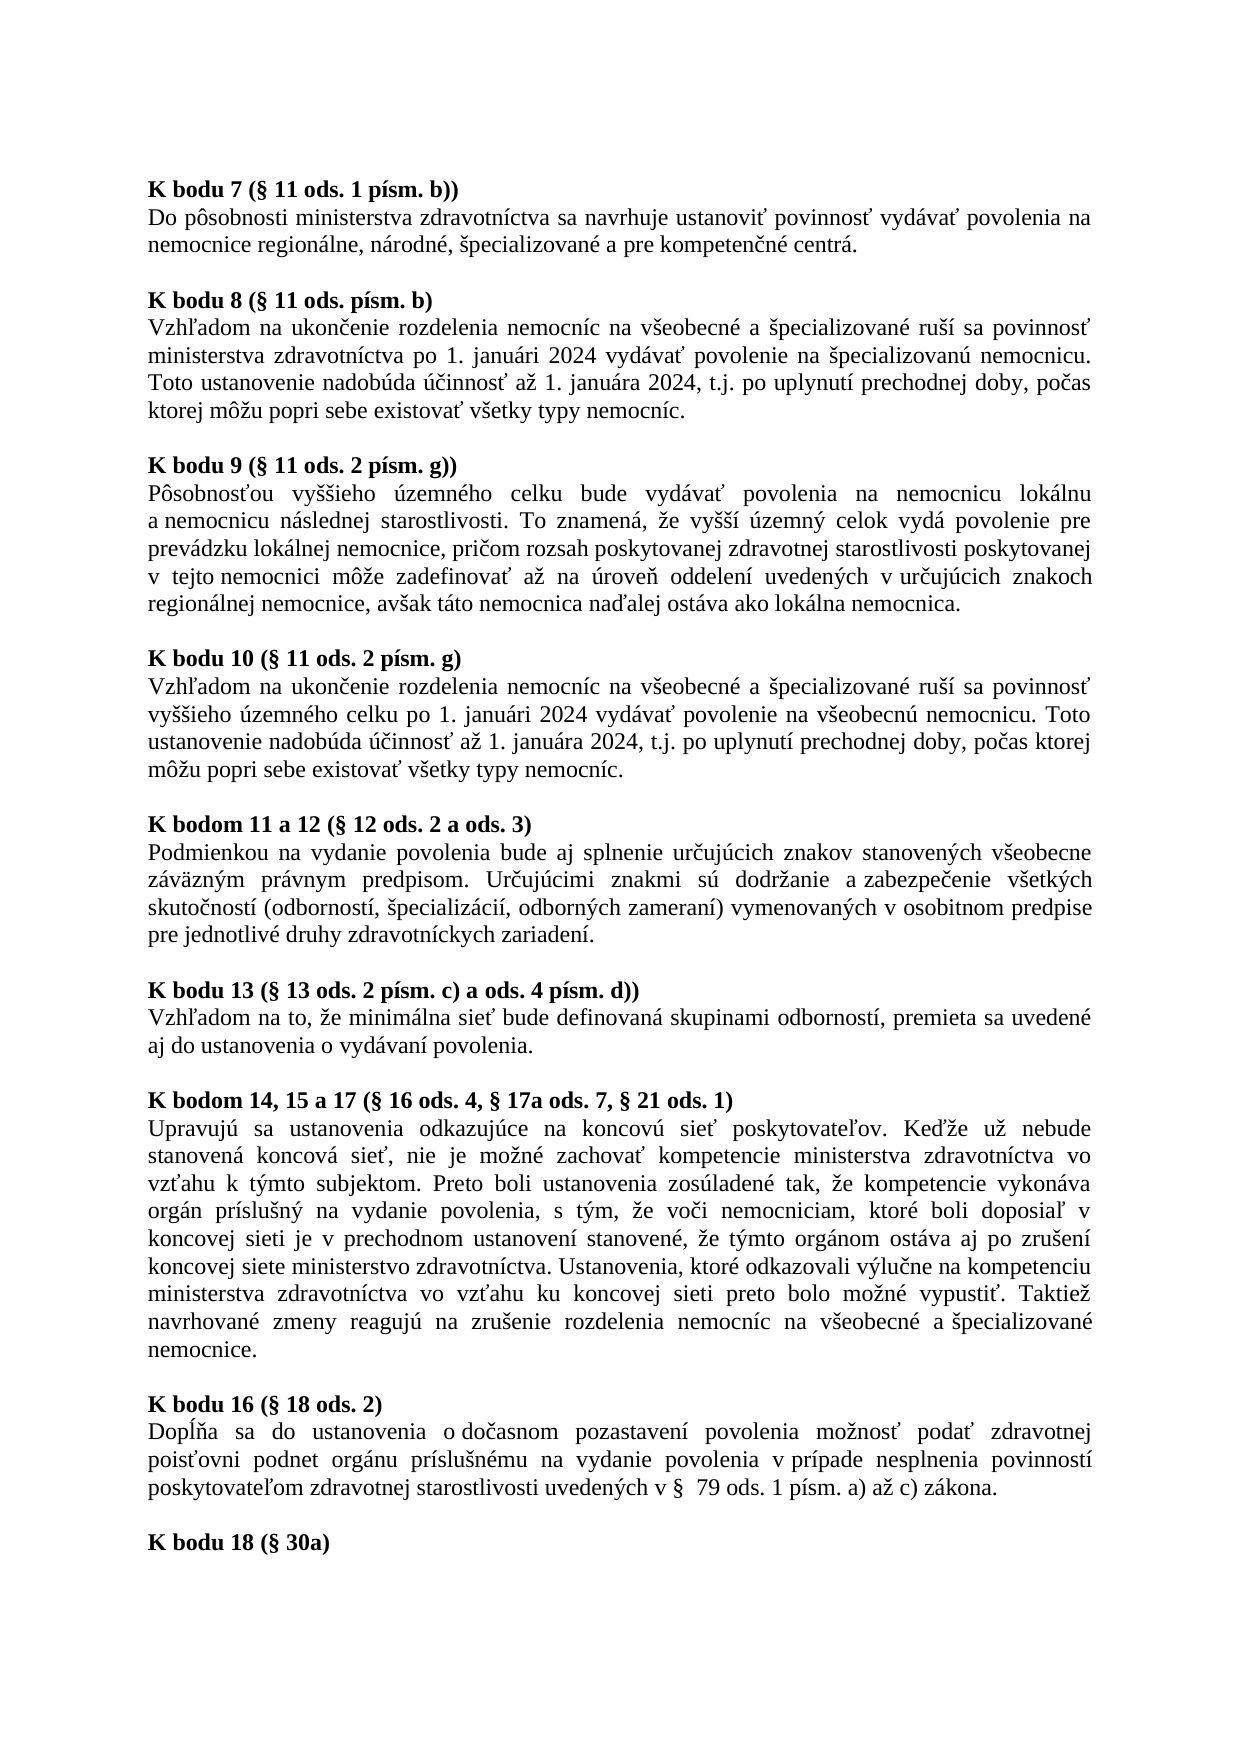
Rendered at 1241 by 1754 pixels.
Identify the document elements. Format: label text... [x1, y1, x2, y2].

text K bodu 18 (§ 30a) [148, 1528, 1093, 1555]
text K bodu 16 (§ 18 ods. 2) [148, 1390, 1093, 1417]
text Upravujú sa ustanovenia odkazujúce na koncovú sieť poskytovateľov. Keďže už nebude stanovená koncová sieť, nie je možné zachovať kompetencie ministerstva zdravotníctva vo vzťahu k týmto subjektom. Preto boli ustanovenia zosúladené tak, že kompetencie vykonáva orgán príslušný na vydanie povolenia, s tým, že voči nemocniciam, ktoré boli doposiaľ v koncovej sieti je v prechodnom ustanovení stanovené, že týmto orgánom ostáva aj po zrušení koncovej siete ministerstvo zdravotníctva. Ustanovenia, ktoré odkazovali výlučne na kompetenciu ministerstva zdravotníctva vo vzťahu ku koncovej sieti preto bolo možné vypustiť. Taktiež navrhované zmeny reagujú na zrušenie rozdelenia nemocníc na všeobecné a špecializované nemocnice. [148, 1114, 1093, 1362]
text Do pôsobnosti ministerstva zdravotníctva sa navrhuje ustanoviť povinnosť vydávať povolenia na nemocnice regionálne, národné, špecializované a pre kompetenčné centrá. [148, 203, 1093, 258]
text K bodom 14, 15 a 17 (§ 16 ods. 4, § 17a ods. 7, § 21 ods. 1) [148, 1086, 1093, 1114]
text K bodu 13 (§ 13 ods. 2 písm. c) a ods. 4 písm. d)) [148, 976, 1093, 1003]
text Vzhľadom na to, že minimálna sieť bude definovaná skupinami odborností, premieta sa uvedené aj do ustanovenia o vydávaní povolenia. [148, 1003, 1093, 1058]
text Vzhľadom na ukončenie rozdelenia nemocníc na všeobecné a špecializované ruší sa povinnosť vyššieho územného celku po 1. januári 2024 vydávať povolenie na všeobecnú nemocnicu. Toto ustanovenie nadobúda účinnosť až 1. januára 2024, t.j. po uplynutí prechodnej doby, počas ktorej môžu popri sebe existovať všetky typy nemocníc. [148, 672, 1093, 782]
text Podmienkou na vydanie povolenia bude aj splnenie určujúcich znakov stanovených všeobecne záväzným právnym predpisom. Určujúcimi znakmi sú dodržanie a zabezpečenie všetkých skutočností (odborností, špecializácií, odborných zameraní) vymenovaných v osobitnom predpise pre jednotlivé druhy zdravotníckych zariadení. [148, 838, 1093, 948]
text K bodom 11 a 12 (§ 12 ods. 2 a ods. 3) [148, 810, 1093, 838]
text Vzhľadom na ukončenie rozdelenia nemocníc na všeobecné a špecializované ruší sa povinnosť ministerstva zdravotníctva po 1. januári 2024 vydávať povolenie na špecializovanú nemocnicu. Toto ustanovenie nadobúda účinnosť až 1. januára 2024, t.j. po uplynutí prechodnej doby, počas ktorej môžu popri sebe existovať všetky typy nemocníc. [148, 313, 1093, 424]
text K bodu 10 (§ 11 ods. 2 písm. g) [148, 644, 1093, 672]
text K bodu 7 (§ 11 ods. 1 písm. b)) [148, 175, 1093, 203]
text Dopĺňa sa do ustanovenia o dočasnom pozastavení povolenia možnosť podať zdravotnej poisťovni podnet orgánu príslušnému na vydanie povolenia v prípade nesplnenia povinností poskytovateľom zdravotnej starostlivosti uvedených v § 79 ods. 1 písm. a) až c) zákona. [148, 1417, 1093, 1500]
text K bodu 9 (§ 11 ods. 2 písm. g)) [148, 451, 1093, 479]
text K bodu 8 (§ 11 ods. písm. b) [148, 286, 1093, 313]
text Pôsobnosťou vyššieho územného celku bude vydávať povolenia na nemocnicu lokálnu a nemocnicu následnej starostlivosti. To znamená, že vyšší územný celok vydá povolenie pre prevádzku lokálnej nemocnice, pričom rozsah poskytovanej zdravotnej starostlivosti poskytovanej v tejto nemocnici môže zadefinovať až na úroveň oddelení uvedených v určujúcich znakoch regionálnej nemocnice, avšak táto nemocnica naďalej ostáva ako lokálna nemocnica. [148, 479, 1093, 617]
